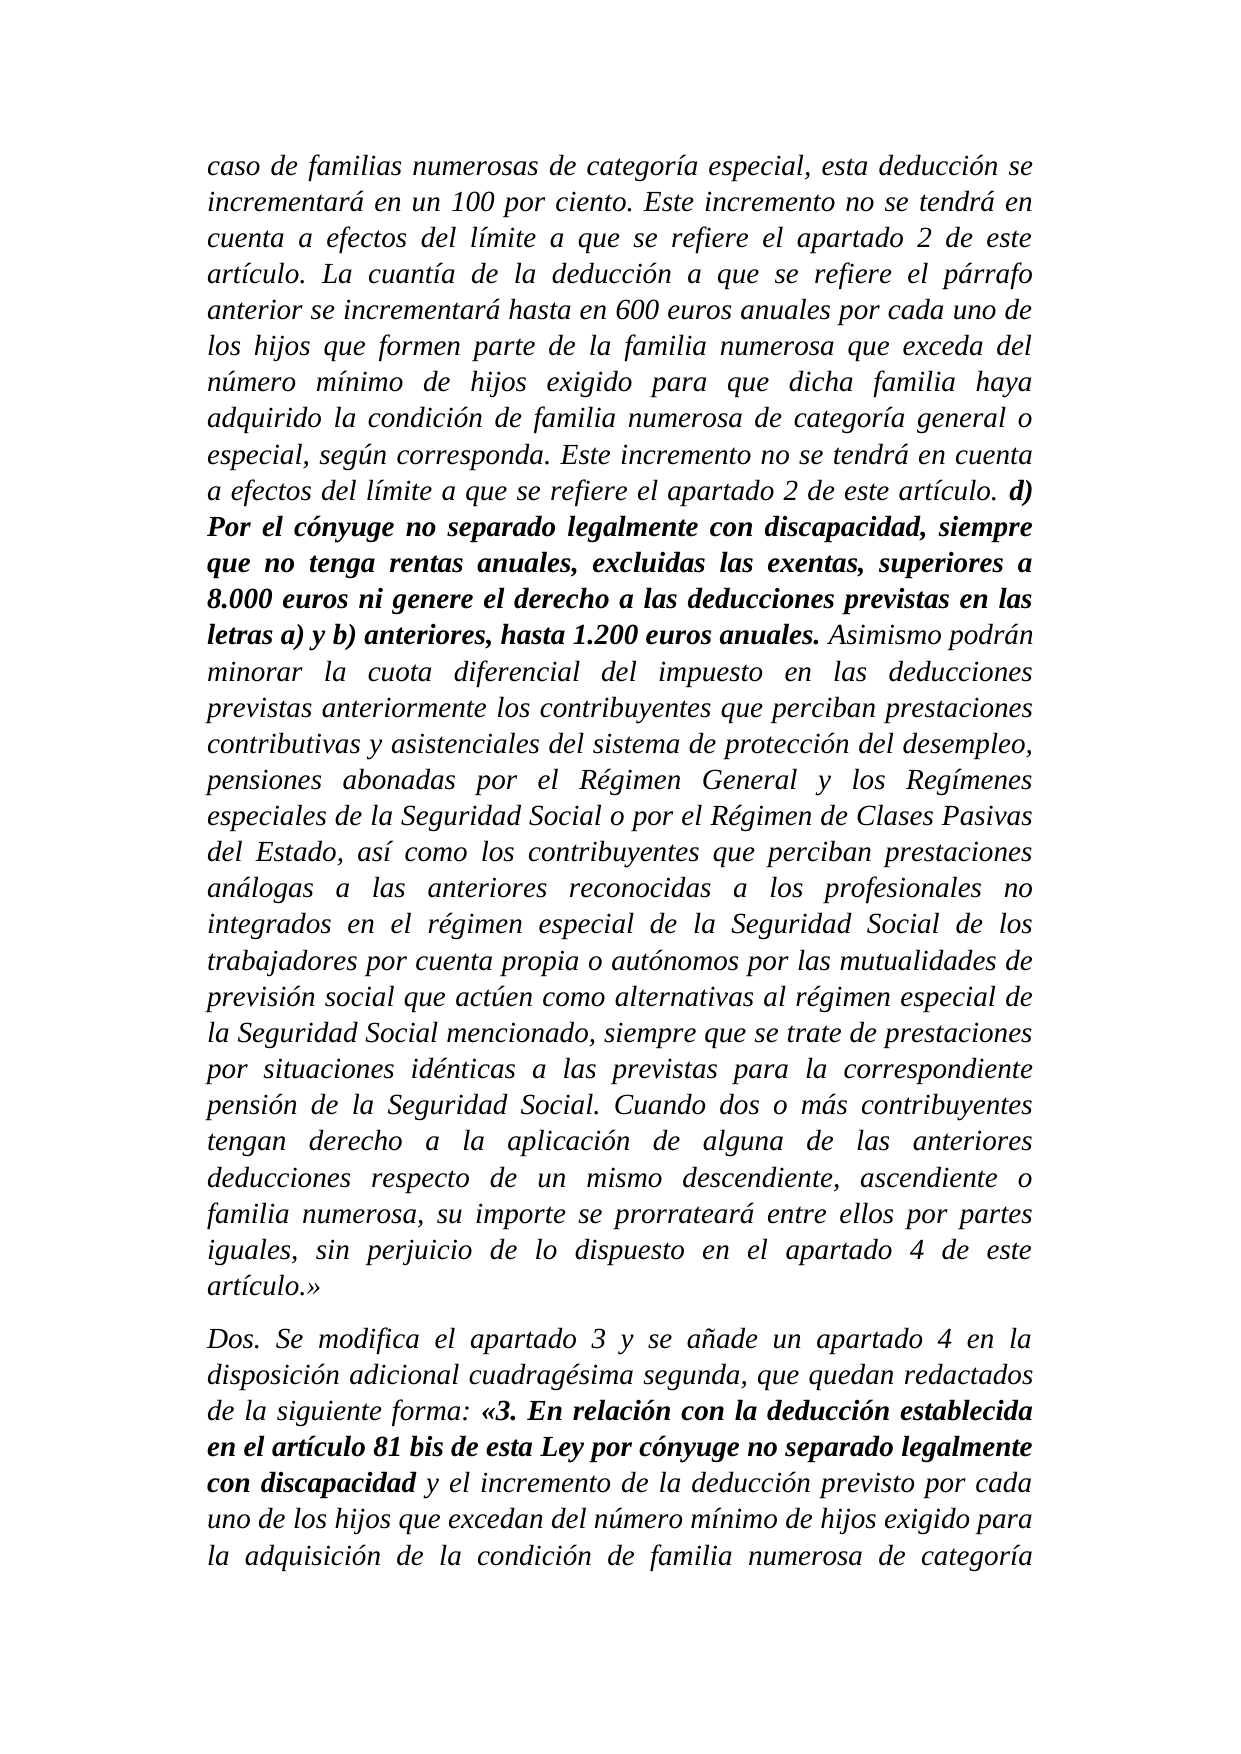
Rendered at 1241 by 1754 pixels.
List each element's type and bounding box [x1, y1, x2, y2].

text [207, 148, 1033, 1302]
text [207, 1321, 1033, 1571]
